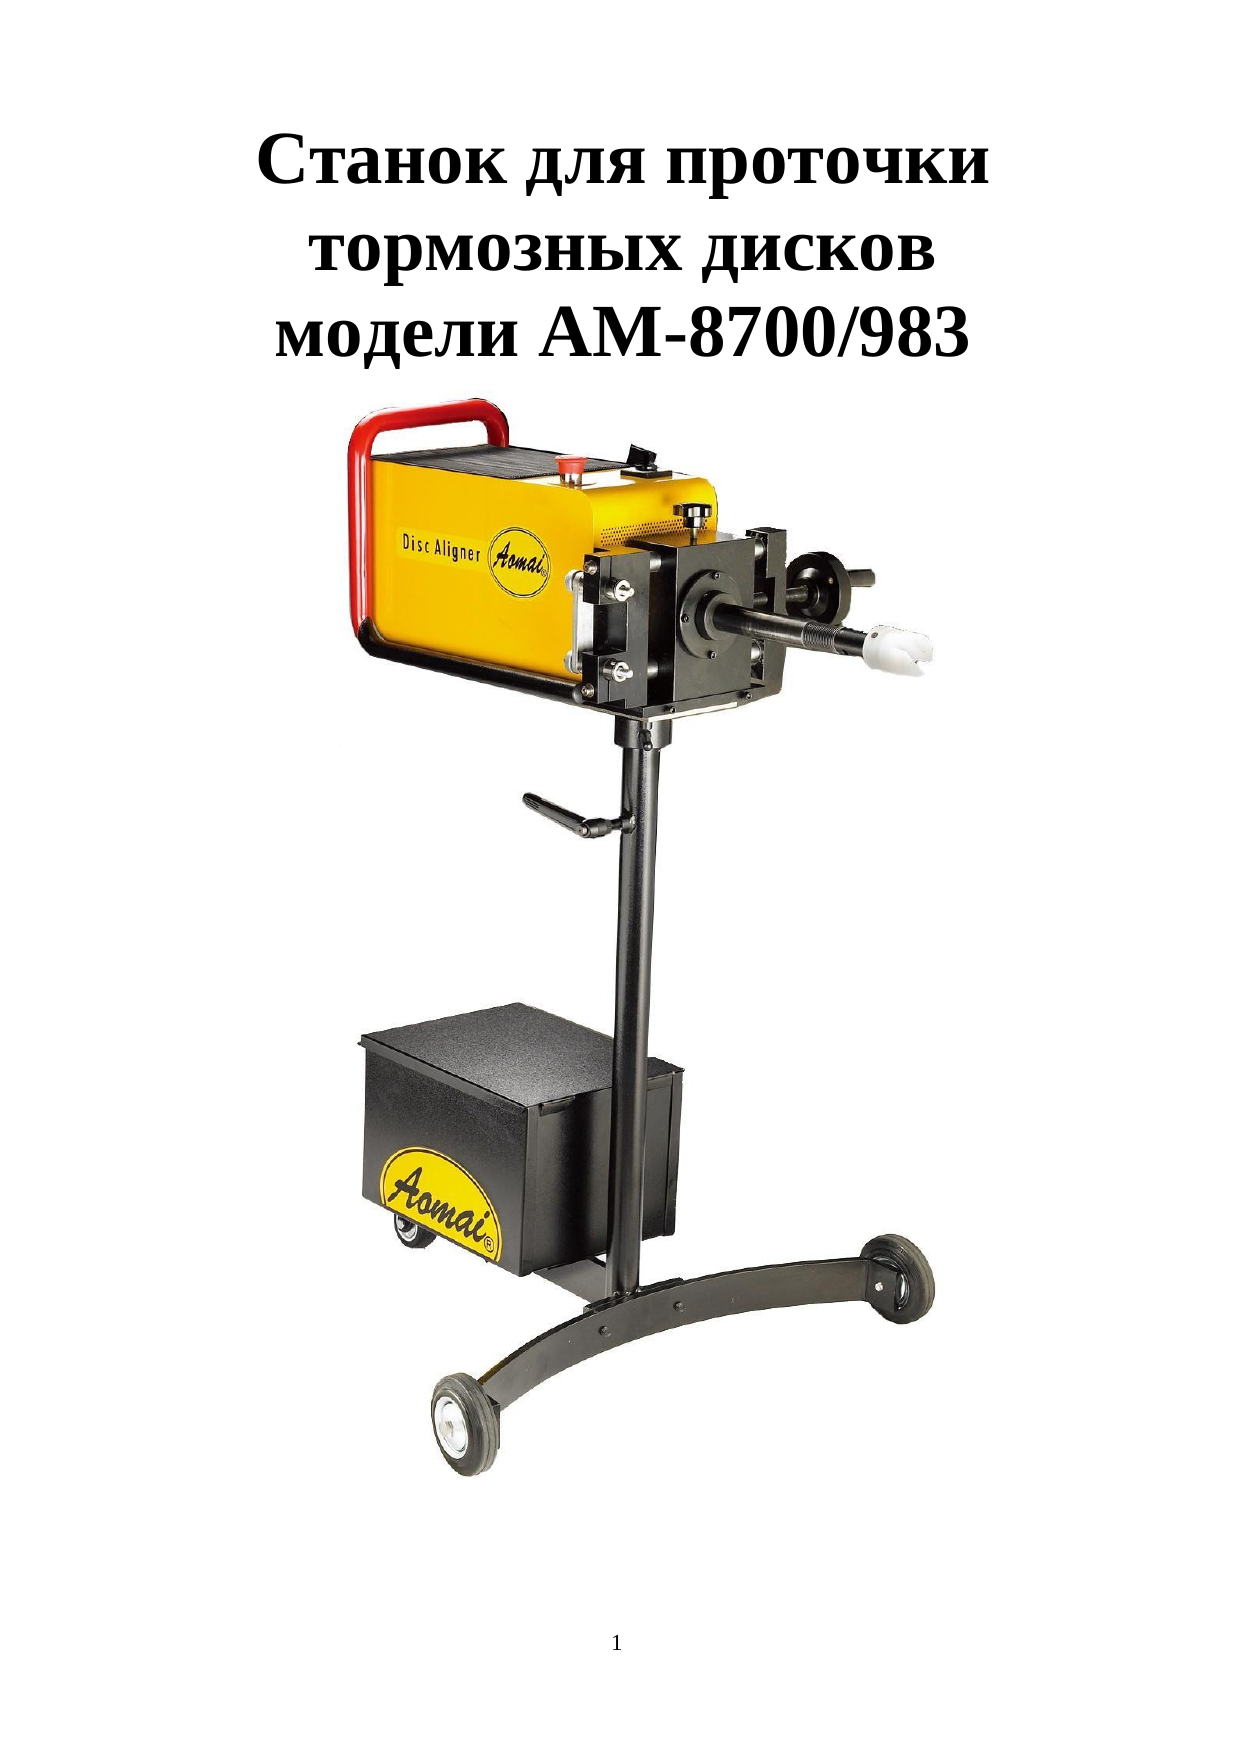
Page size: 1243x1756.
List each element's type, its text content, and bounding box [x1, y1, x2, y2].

title Станок для проточки тормозных дисков модели AM-8700/983 [221, 114, 1024, 372]
picture [337, 390, 943, 1479]
